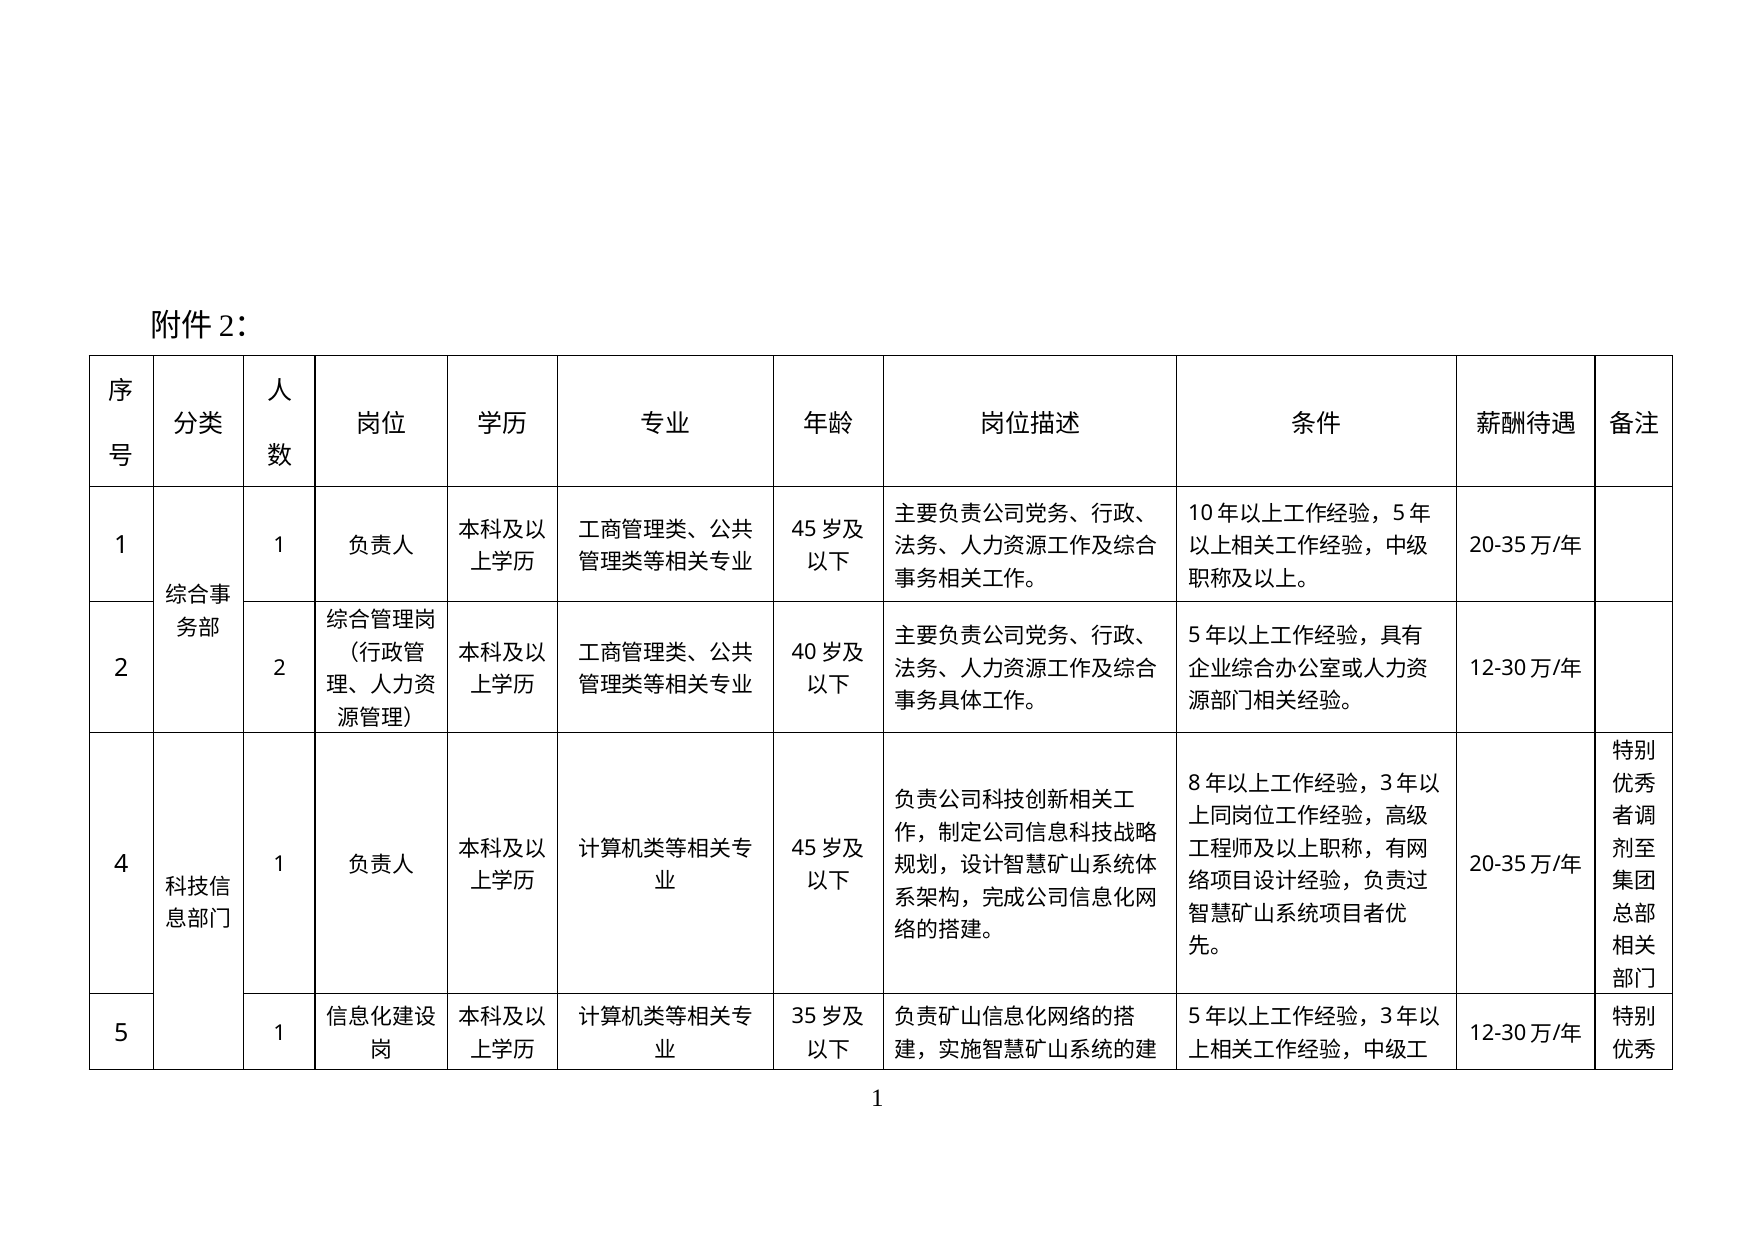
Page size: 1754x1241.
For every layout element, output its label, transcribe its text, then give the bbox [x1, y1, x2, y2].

table_cell 10年以上工作经验，5年以上相关工作经验，中级职称及以上。 [1177, 487, 1456, 601]
table_cell 1 [244, 733, 314, 993]
table_cell 8年以上工作经验，3年以上同岗位工作经验，高级工程师及以上职称，有网络项目设计经验，负责过智慧矿山系统项目者优先。 [1177, 733, 1456, 993]
table_cell 本科及以上学历 [448, 487, 557, 601]
table_cell 40岁及以下 [774, 602, 883, 732]
table_cell 2 [244, 602, 314, 732]
table_header 专业 [558, 356, 773, 486]
table_cell 主要负责公司党务、行政、法务、人力资源工作及综合事务相关工作。 [884, 487, 1176, 601]
table_cell 5 [90, 994, 153, 1069]
table_header 年龄 [774, 356, 883, 486]
table_cell 本科及以上学历 [448, 602, 557, 732]
table_cell 5年以上工作经验，具有企业综合办公室或人力资源部门相关经验。 [1177, 602, 1456, 732]
table_cell 本科及以上学历 [448, 733, 557, 993]
table_cell 信息化建设岗 [316, 994, 447, 1069]
table_cell 综合事务部 [154, 487, 243, 732]
table_header 备注 [1596, 356, 1672, 486]
table_cell 1 [244, 487, 314, 601]
table_cell 20-35万/年 [1457, 487, 1594, 601]
table_cell 35岁及以下 [774, 994, 883, 1069]
table_cell 1 [244, 994, 314, 1069]
table_header 条件 [1177, 356, 1456, 486]
table_cell 工商管理类、公共管理类等相关专业 [558, 487, 773, 601]
table_cell 负责人 [316, 733, 447, 993]
table_header 薪酬待遇 [1457, 356, 1594, 486]
table_cell 特别优秀者调剂至集团总部相关部门 [1596, 733, 1672, 993]
table_header 分类 [154, 356, 243, 486]
table_cell 科技信息部门 [154, 733, 243, 1069]
table_cell 负责人 [316, 487, 447, 601]
text 附件2： [150, 290, 1604, 355]
table_cell 20-35万/年 [1457, 733, 1594, 993]
table_cell 2 [90, 602, 153, 732]
table_cell 综合管理岗（行政管理、人力资源管理） [316, 602, 447, 732]
table_cell 主要负责公司党务、行政、法务、人力资源工作及综合事务具体工作。 [884, 602, 1176, 732]
table_cell [1596, 602, 1672, 732]
table_cell 计算机类等相关专业 [558, 733, 773, 993]
table_header 学历 [448, 356, 557, 486]
table_cell 12-30万/年 [1457, 994, 1594, 1069]
table_cell 4 [90, 733, 153, 993]
table_cell 1 [90, 487, 153, 601]
table_cell 45岁及以下 [774, 487, 883, 601]
table_cell 工商管理类、公共管理类等相关专业 [558, 602, 773, 732]
table_cell 计算机类等相关专业 [558, 994, 773, 1069]
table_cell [884, 994, 1176, 1069]
table_cell 45岁及以下 [774, 733, 883, 993]
table_cell 12-30万/年 [1457, 602, 1594, 732]
table_cell 特别优秀者调剂至集团总部相关部门 [1596, 994, 1672, 1069]
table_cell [1177, 994, 1456, 1069]
table_cell [1596, 487, 1672, 601]
table_header 人数 [244, 356, 314, 486]
table_cell 负责公司科技创新相关工作，制定公司信息科技战略规划，设计智慧矿山系统体系架构，完成公司信息化网络的搭建。 [884, 733, 1176, 993]
table_header 序号 [90, 356, 153, 486]
table_header 岗位描述 [884, 356, 1176, 486]
table_cell 本科及以上学历 [448, 994, 557, 1069]
table_header 岗位 [316, 356, 447, 486]
